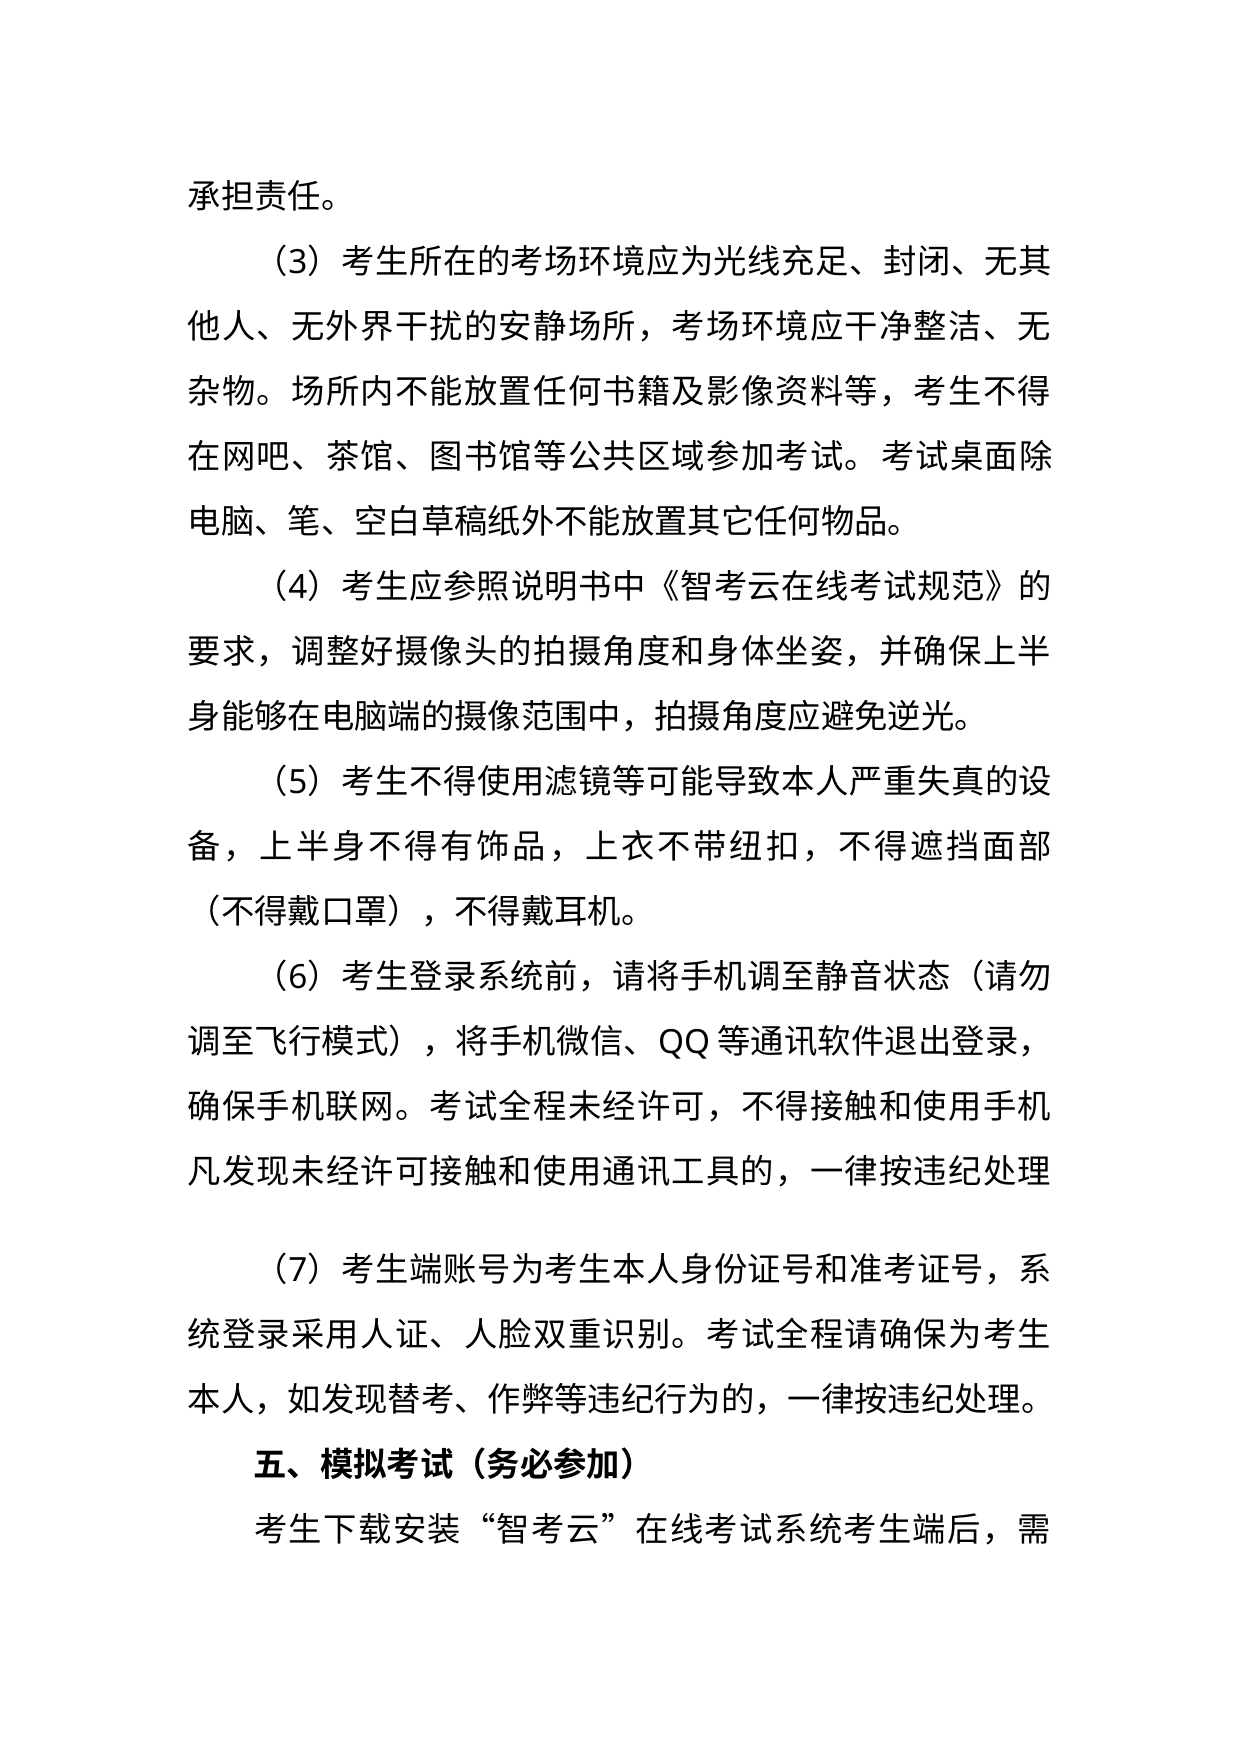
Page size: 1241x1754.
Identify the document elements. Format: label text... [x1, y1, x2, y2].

text 五、模拟考试（务必参加） [187, 1429, 1053, 1494]
text （3）考生所在的考场环境应为光线充足、封闭、无其他人、无外界干扰的安静场所，考场环境应干净整洁、无杂物。场所内不能放置任何书籍及影像资料等，考生不得在网吧、茶馆、图书馆等公共区域参加考试。考试桌面除电脑、笔、空白草稿纸外不能放置其它任何物品。 [187, 227, 1053, 552]
text （4）考生应参照说明书中《智考云在线考试规范》的要求，调整好摄像头的拍摄角度和身体坐姿，并确保上半身能够在电脑端的摄像范围中，拍摄角度应避免逆光。 [187, 552, 1053, 747]
text （6）考生登录系统前，请将手机调至静音状态（请勿调至飞行模式），将手机微信、QQ等通讯软件退出登录，确保手机联网。考试全程未经许可，不得接触和使用手机。凡发现未经许可接触和使用通讯工具的，一律按违纪处理。 [187, 942, 1053, 1234]
text （7）考生端账号为考生本人身份证号和准考证号，系统登录采用人证、人脸双重识别。考试全程请确保为考生本人，如发现替考、作弊等违纪行为的，一律按违纪处理。 [187, 1234, 1053, 1429]
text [187, 1494, 1053, 1559]
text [187, 162, 1053, 227]
text （5）考生不得使用滤镜等可能导致本人严重失真的设备，上半身不得有饰品，上衣不带纽扣，不得遮挡面部（不得戴口罩），不得戴耳机。 [187, 747, 1053, 942]
